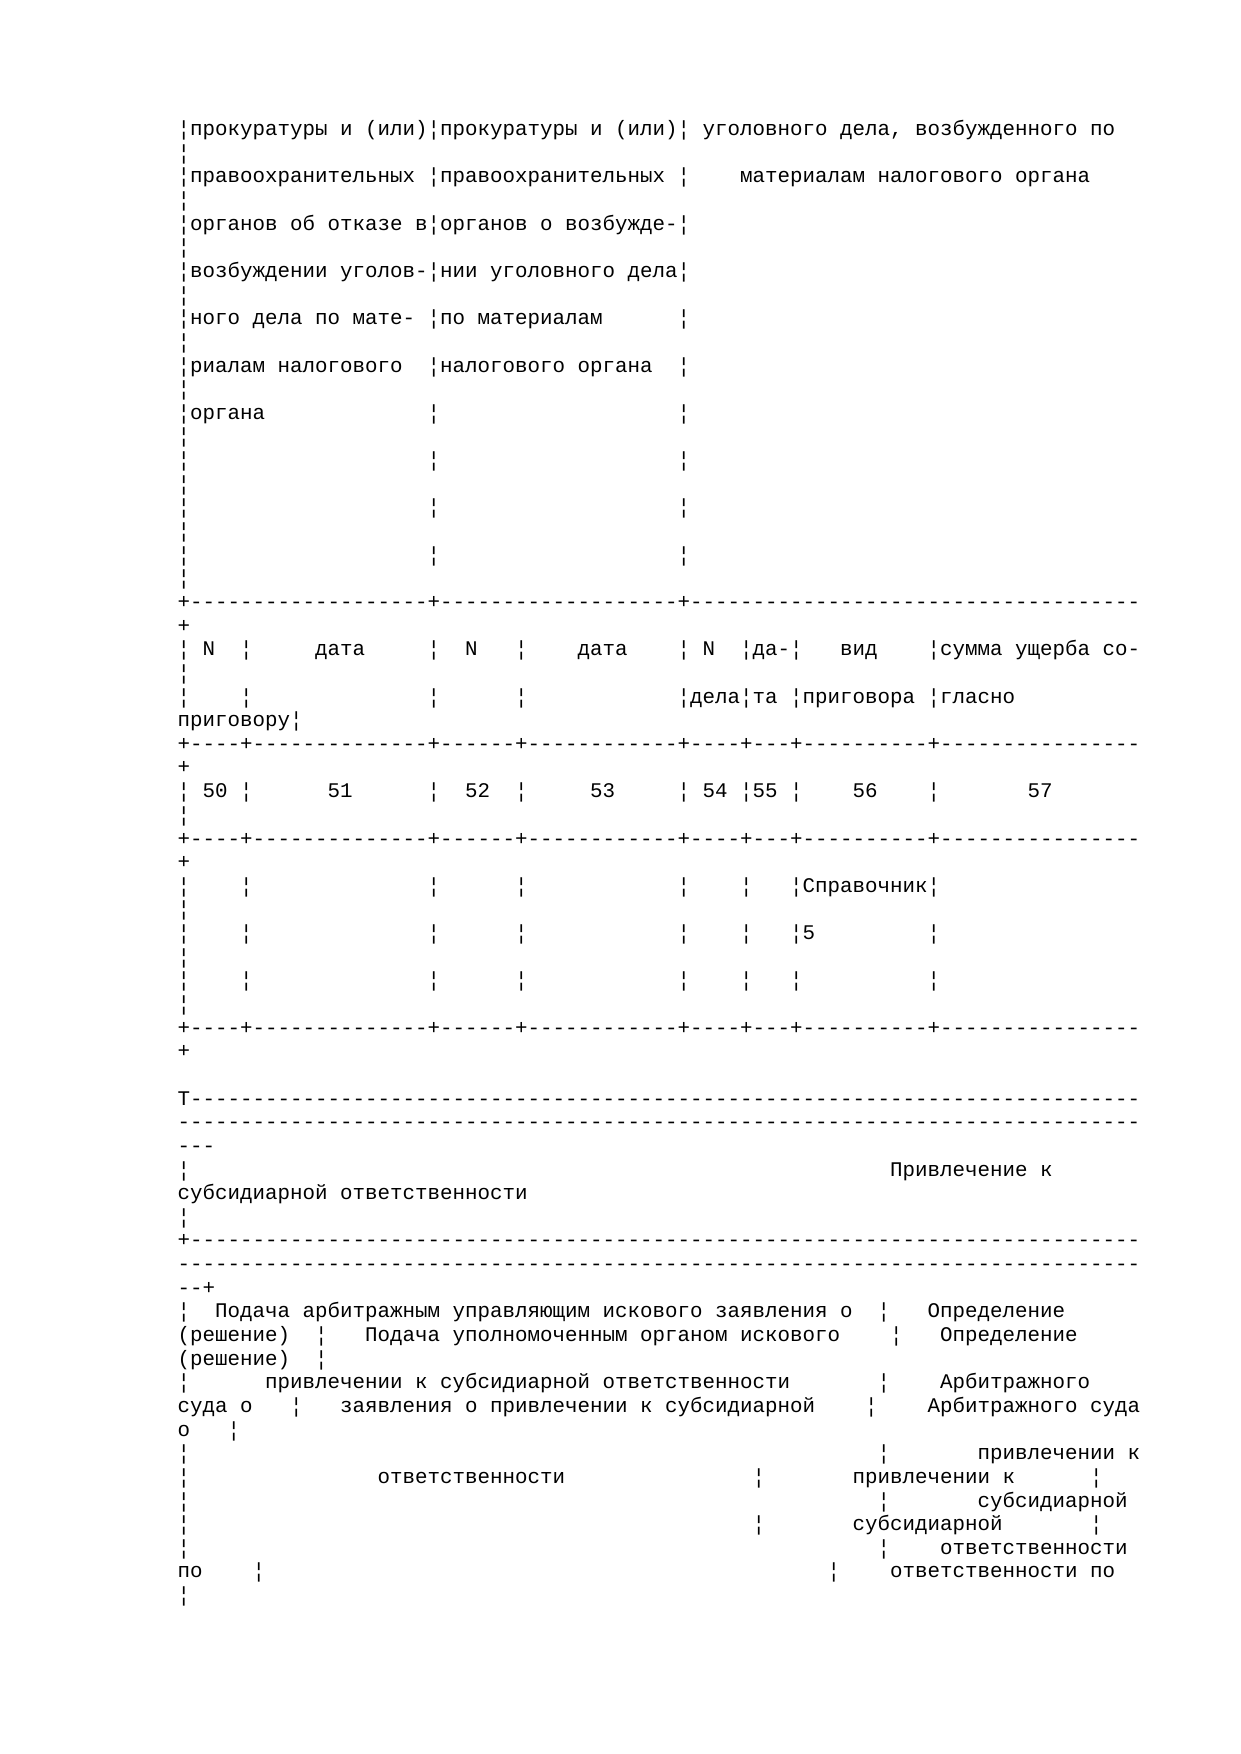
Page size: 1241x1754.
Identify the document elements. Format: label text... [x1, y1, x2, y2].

text ¦ 50 ¦ 51 ¦ 52 ¦ 53 ¦ 54 ¦55 ¦ 56 ¦ 57 ¦ [177, 780, 1152, 827]
text ¦ ¦ ¦ ¦ ¦ ¦ ¦5 ¦ ¦ [177, 922, 1152, 969]
text ¦ N ¦ дата ¦ N ¦ дата ¦ N ¦да-¦ вид ¦сумма ущерба со-¦ [177, 638, 1152, 686]
text ¦возбуждении уголов-¦нии уголовного дела¦ ¦ [177, 260, 1152, 307]
text T------------------------------------------------------------------------------------------------------------------------------------------------------------ [177, 1088, 1152, 1158]
text ¦органа ¦ ¦ ¦ [177, 402, 1152, 449]
text ¦ного дела по мате- ¦по материалам ¦ ¦ [177, 307, 1152, 354]
text +----+--------------+------+------------+----+---+----------+----------------+ [177, 827, 1152, 875]
text ¦ ¦ ответственности по ¦ ¦ ответственности по ¦ [177, 1537, 1152, 1608]
text ¦ ¦ субсидиарной ¦ ¦ субсидиарной ¦ [177, 1489, 1152, 1537]
text ¦ ¦ ¦ ¦ ¦ ¦ ¦ ¦ ¦ [177, 969, 1152, 1017]
text +-------------------+-------------------+------------------------------------+ [177, 591, 1152, 638]
text ¦риалам налогового ¦налогового органа ¦ ¦ [177, 354, 1152, 402]
text ¦ ¦ привлечении к ¦ ответственности ¦ привлечении к ¦ [177, 1442, 1152, 1489]
text ¦органов об отказе в¦органов о возбужде-¦ ¦ [177, 213, 1152, 260]
text +----+--------------+------+------------+----+---+----------+----------------+ [177, 1017, 1152, 1064]
text ¦ Привлечение к субсидиарной ответственности ¦ [177, 1158, 1152, 1229]
text ¦ привлечении к субсидиарной ответственности ¦ Арбитражного суда о ¦ заявления о привлечении к субсидиарной ¦ Арбитражного суда о ¦ [177, 1371, 1152, 1442]
text ¦ ¦ ¦ ¦ ¦дела¦та ¦приговора ¦гласно приговору¦ [177, 686, 1152, 733]
text ¦правоохранительных ¦правоохранительных ¦ материалам налогового органа ¦ [177, 165, 1152, 213]
text ¦ ¦ ¦ ¦ [177, 496, 1152, 544]
text ¦ ¦ ¦ ¦ ¦ ¦ ¦Справочник¦ ¦ [177, 875, 1152, 922]
text ¦ Подача арбитражным управляющим искового заявления о ¦ Определение (решение) ¦ Подача уполномоченным органом искового ¦ Определение (решение) ¦ [177, 1300, 1152, 1371]
text +----+--------------+------+------------+----+---+----------+----------------+ [177, 733, 1152, 780]
text +-----------------------------------------------------------------------------------------------------------------------------------------------------------+ [177, 1229, 1152, 1300]
text ¦ ¦ ¦ ¦ [177, 449, 1152, 496]
text ¦ ¦ ¦ ¦ [177, 544, 1152, 591]
text ¦прокуратуры и (или)¦прокуратуры и (или)¦ уголовного дела, возбужденного по ¦ [177, 118, 1152, 165]
